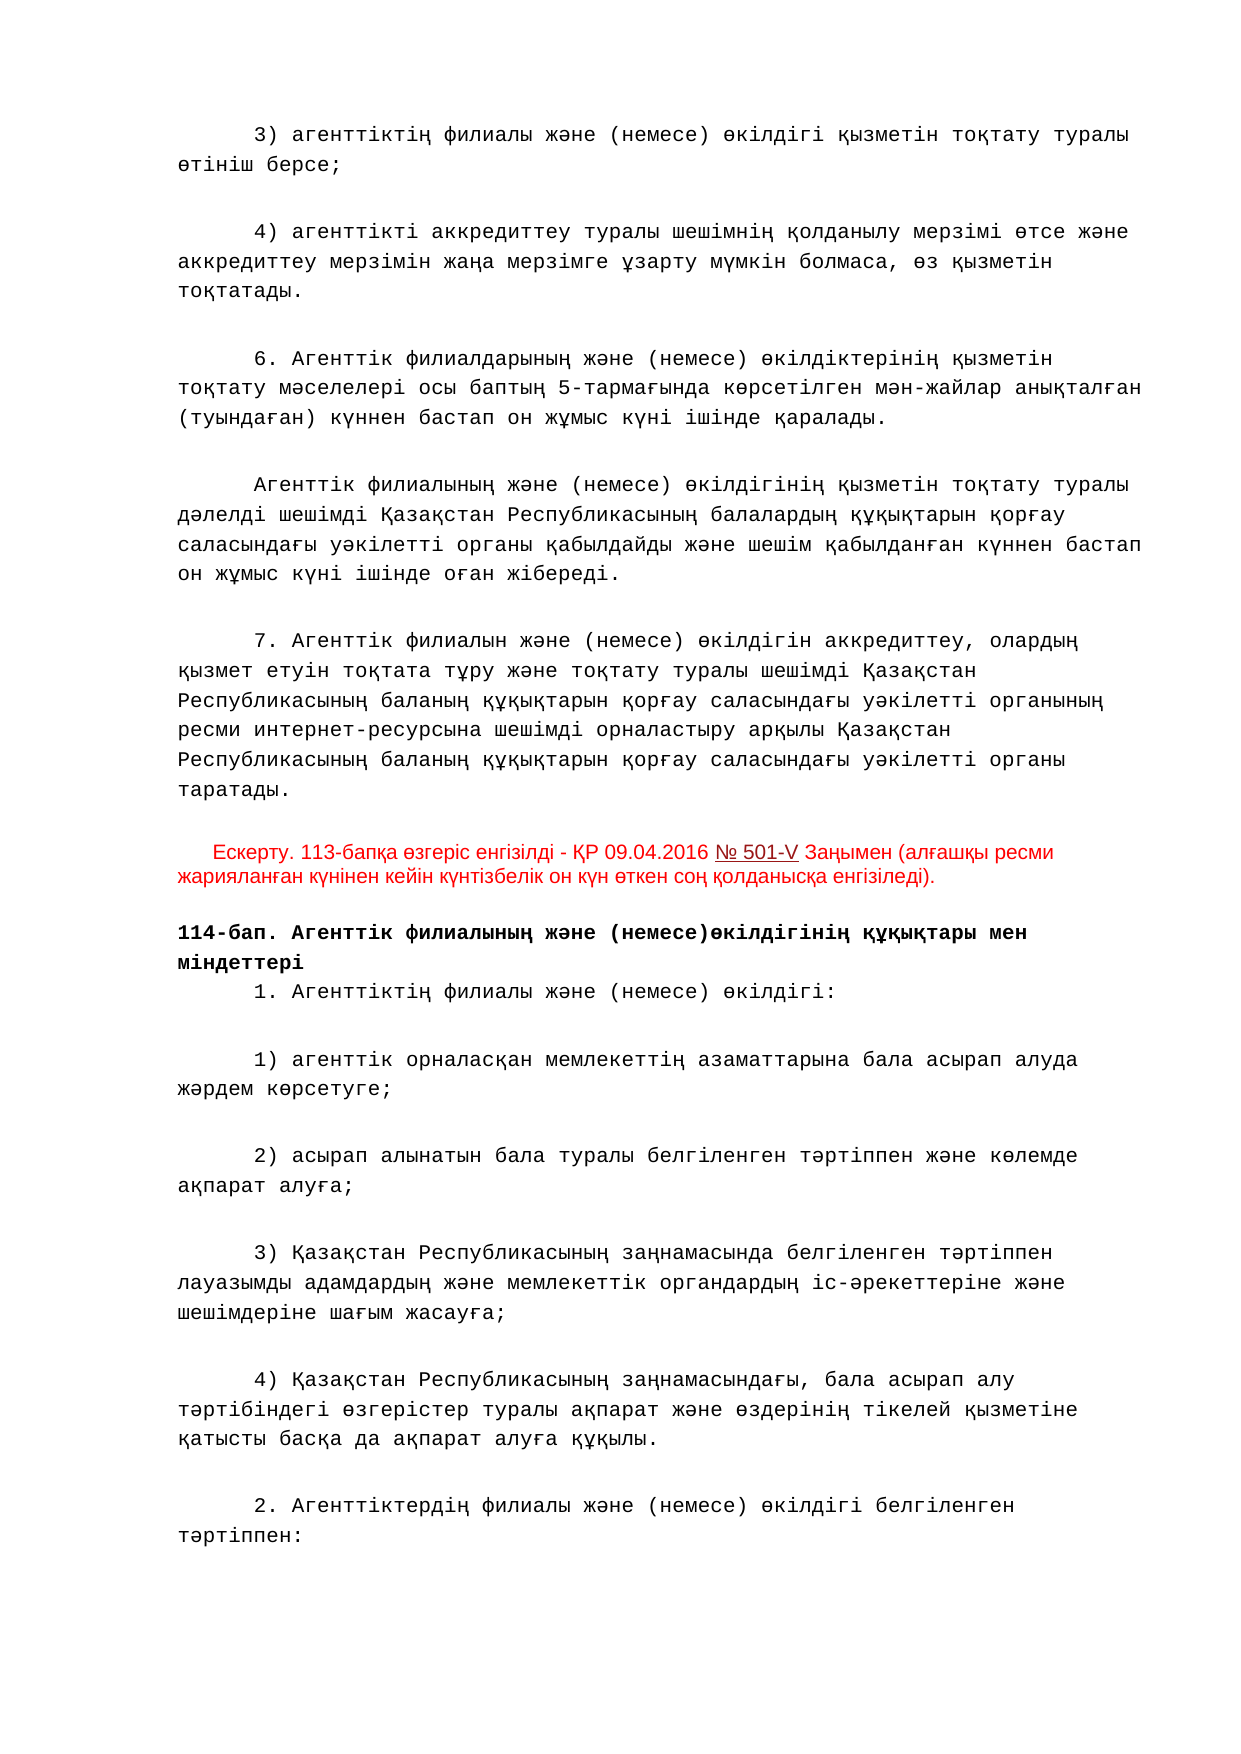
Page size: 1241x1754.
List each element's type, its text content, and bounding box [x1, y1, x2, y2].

text 1) агенттік орналасқан мемлекеттің азаматтарына бала асырап алуда жәрдем көрсетуге; [177, 1042, 1152, 1102]
text 3) Қазақстан Республикасының заңнамасында белгіленген тәртіппен лауазымды адамдардың және мемлекеттік органдардың іс-әрекеттеріне және шешімдеріне шағым жасауға; [177, 1236, 1152, 1325]
text 6. Агенттік филиалдарының және (немесе) өкілдіктерінің қызметін тоқтату мәселелері осы баптың 5-тармағында көрсетілген мән-жайлар анықталған (туындаған) күннен бастап он жұмыс күні ішінде қаралады. [177, 342, 1152, 431]
text Агенттік филиалының және (немесе) өкілдігінің қызметін тоқтату туралы дәлелді шешімді Қазақстан Республикасының балалардың құқықтарын қорғау саласындағы уәкілетті органы қабылдайды және шешім қабылданған күннен бастап он жұмыс күні ішінде оған жібереді. [177, 468, 1152, 587]
text 7. Агенттік филиалын және (немесе) өкілдігін аккредиттеу, олардың қызмет етуін тоқтата тұру және тоқтату туралы шешімді Қазақстан Республикасының баланың құқықтарын қорғау саласындағы уәкілетті органының ресми интернет-ресурсына шешімді орналастыру арқылы Қазақстан Республикасының баланың құқықтарын қорғау саласындағы уәкілетті органы таратады. [177, 624, 1152, 802]
text 4) Қазақстан Республикасының заңнамасындағы, бала асырап алу тәртібіндегі өзгерістер туралы ақпарат және өздерінің тікелей қызметіне қатысты басқа да ақпарат алуға құқылы. [177, 1363, 1152, 1452]
text 1. Агенттіктің филиалы және (немесе) өкілдігі: [177, 975, 1152, 1005]
text Ескерту. 113-бапқа өзгеріс енгізілді - ҚР 09.04.2016 № 501-V Заңымен (алғашқы ресми жарияланған күнінен кейін күнтізбелік он күн өткен соң қолданысқа енгізіледі). [177, 840, 1152, 916]
text 114-бап. Агенттік филиалының және (немесе)өкілдігінің құқықтары мен міндеттері [177, 916, 1152, 975]
text 2. Агенттіктердің филиалы және (немесе) өкілдігі белгіленген тәртіппен: [177, 1489, 1152, 1549]
text 4) агенттікті аккредиттеу туралы шешімнің қолданылу мерзімі өтсе және аккредиттеу мерзімін жаңа мерзімге ұзарту мүмкін болмаса, өз қызметін тоқтатады. [177, 215, 1152, 304]
text 2) асырап алынатын бала туралы белгіленген тәртіппен және көлемде ақпарат алуға; [177, 1139, 1152, 1199]
text 3) агенттіктің филиалы және (немесе) өкілдігі қызметін тоқтату туралы өтініш берсе; [177, 118, 1152, 177]
